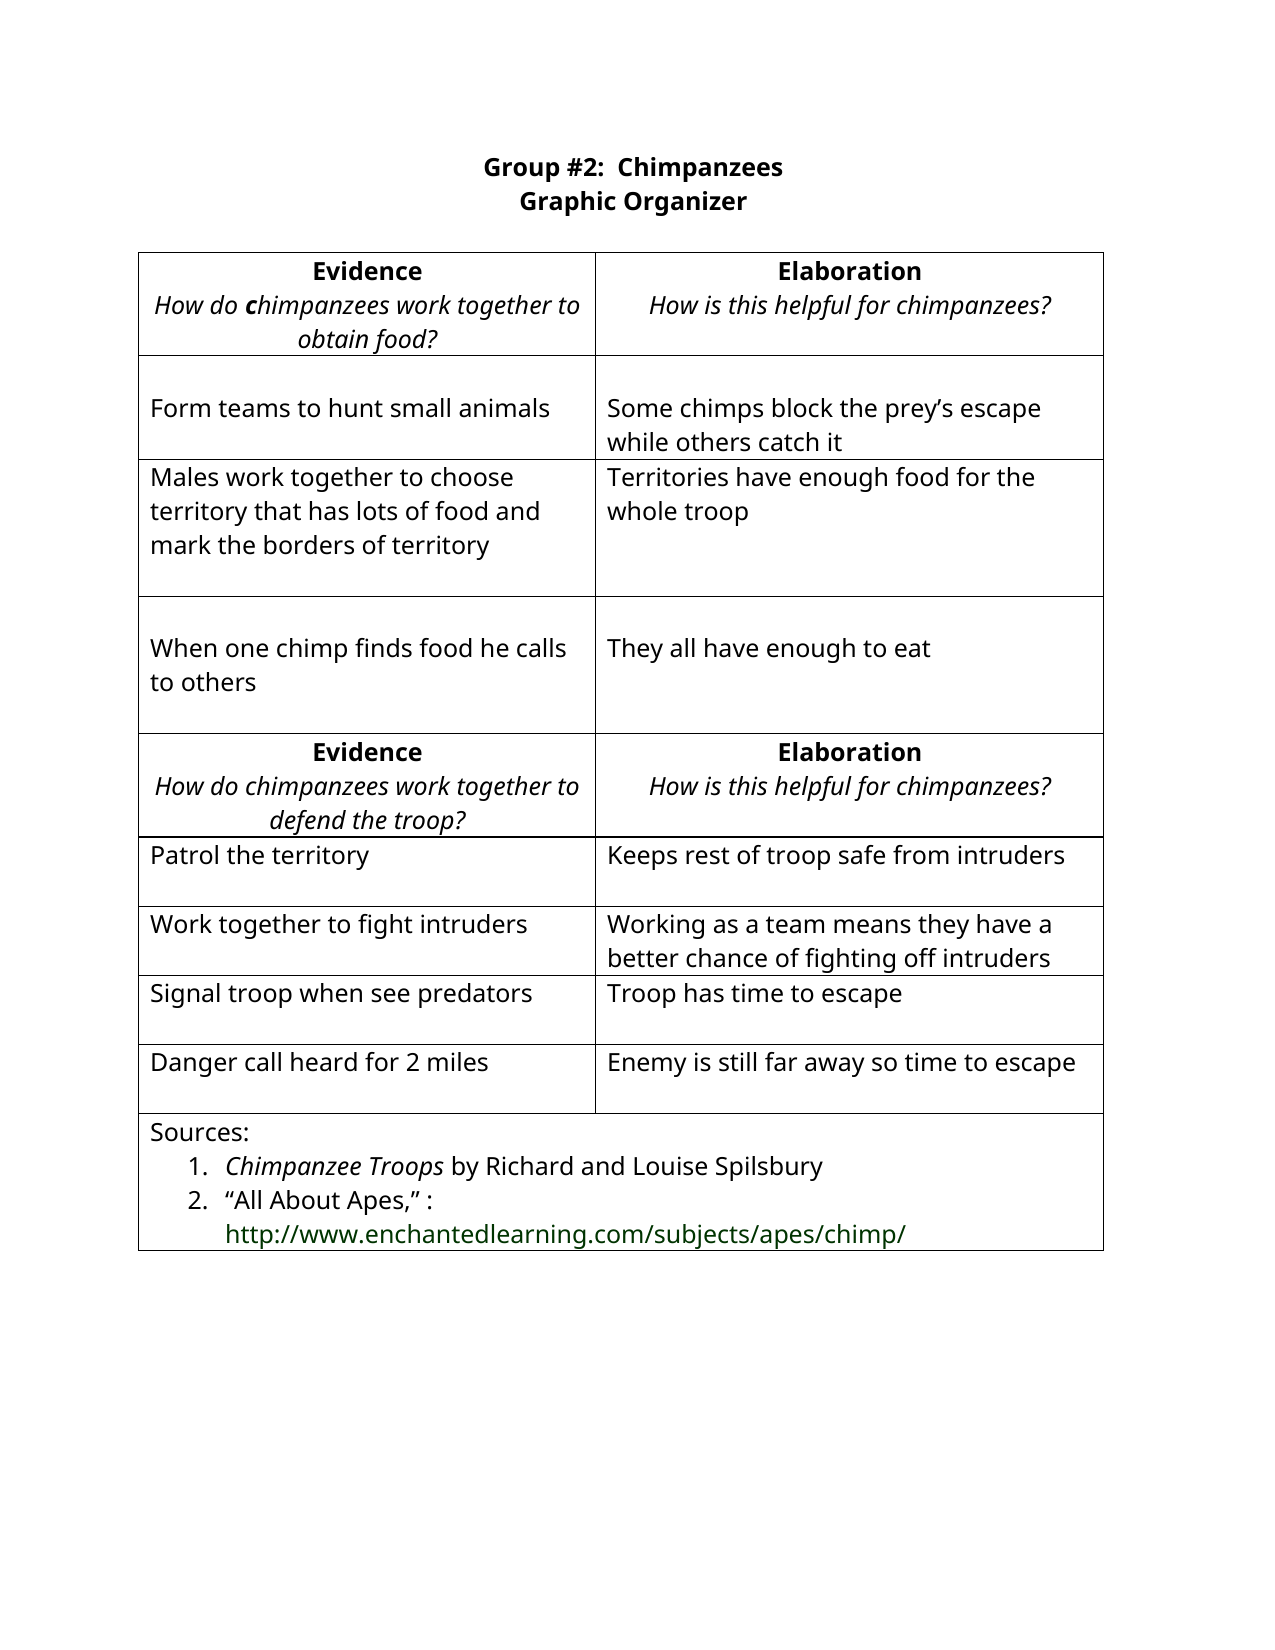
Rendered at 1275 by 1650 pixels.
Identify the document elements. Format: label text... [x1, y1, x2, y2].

text Group #2: Chimpanzees [150, 150, 1116, 184]
table_cell Elaboration How is this helpful for chimpanzees? [596, 734, 1103, 836]
table_cell Form teams to hunt small animals [139, 356, 595, 459]
table_cell Working as a team means they have a better chance of fighting off intruders [596, 907, 1103, 975]
table_header Elaboration How is this helpful for chimpanzees? [596, 253, 1103, 355]
table_cell Evidence How do chimpanzees work together to defend the troop? [139, 734, 595, 836]
table_cell Some chimps block the prey’s escape while others catch it [596, 356, 1103, 459]
table_cell Males work together to choose territory that has lots of food and mark the borders of territory [139, 460, 595, 596]
table_cell Patrol the territory [139, 838, 595, 906]
table_cell Keeps rest of troop safe from intruders [596, 838, 1103, 906]
table_header Evidence How do chimpanzees work together to obtain food? [139, 253, 595, 355]
table_cell Work together to fight intruders [139, 907, 595, 975]
table_cell Signal troop when see predators [139, 976, 595, 1044]
text Graphic Organizer [150, 184, 1116, 218]
table_cell Sources: Chimpanzee Troops by Richard and Louise Spilsbury “All About Apes,” : http://www.enchantedlearning.com/subjects/apes/chimp/ [139, 1114, 1103, 1250]
table_cell Troop has time to escape [596, 976, 1103, 1044]
table_cell Enemy is still far away so time to escape [596, 1045, 1103, 1113]
table_cell They all have enough to eat [596, 597, 1103, 733]
table_cell When one chimp finds food he calls to others [139, 597, 595, 733]
table_cell Territories have enough food for the whole troop [596, 460, 1103, 596]
table_cell Danger call heard for 2 miles [139, 1045, 595, 1113]
